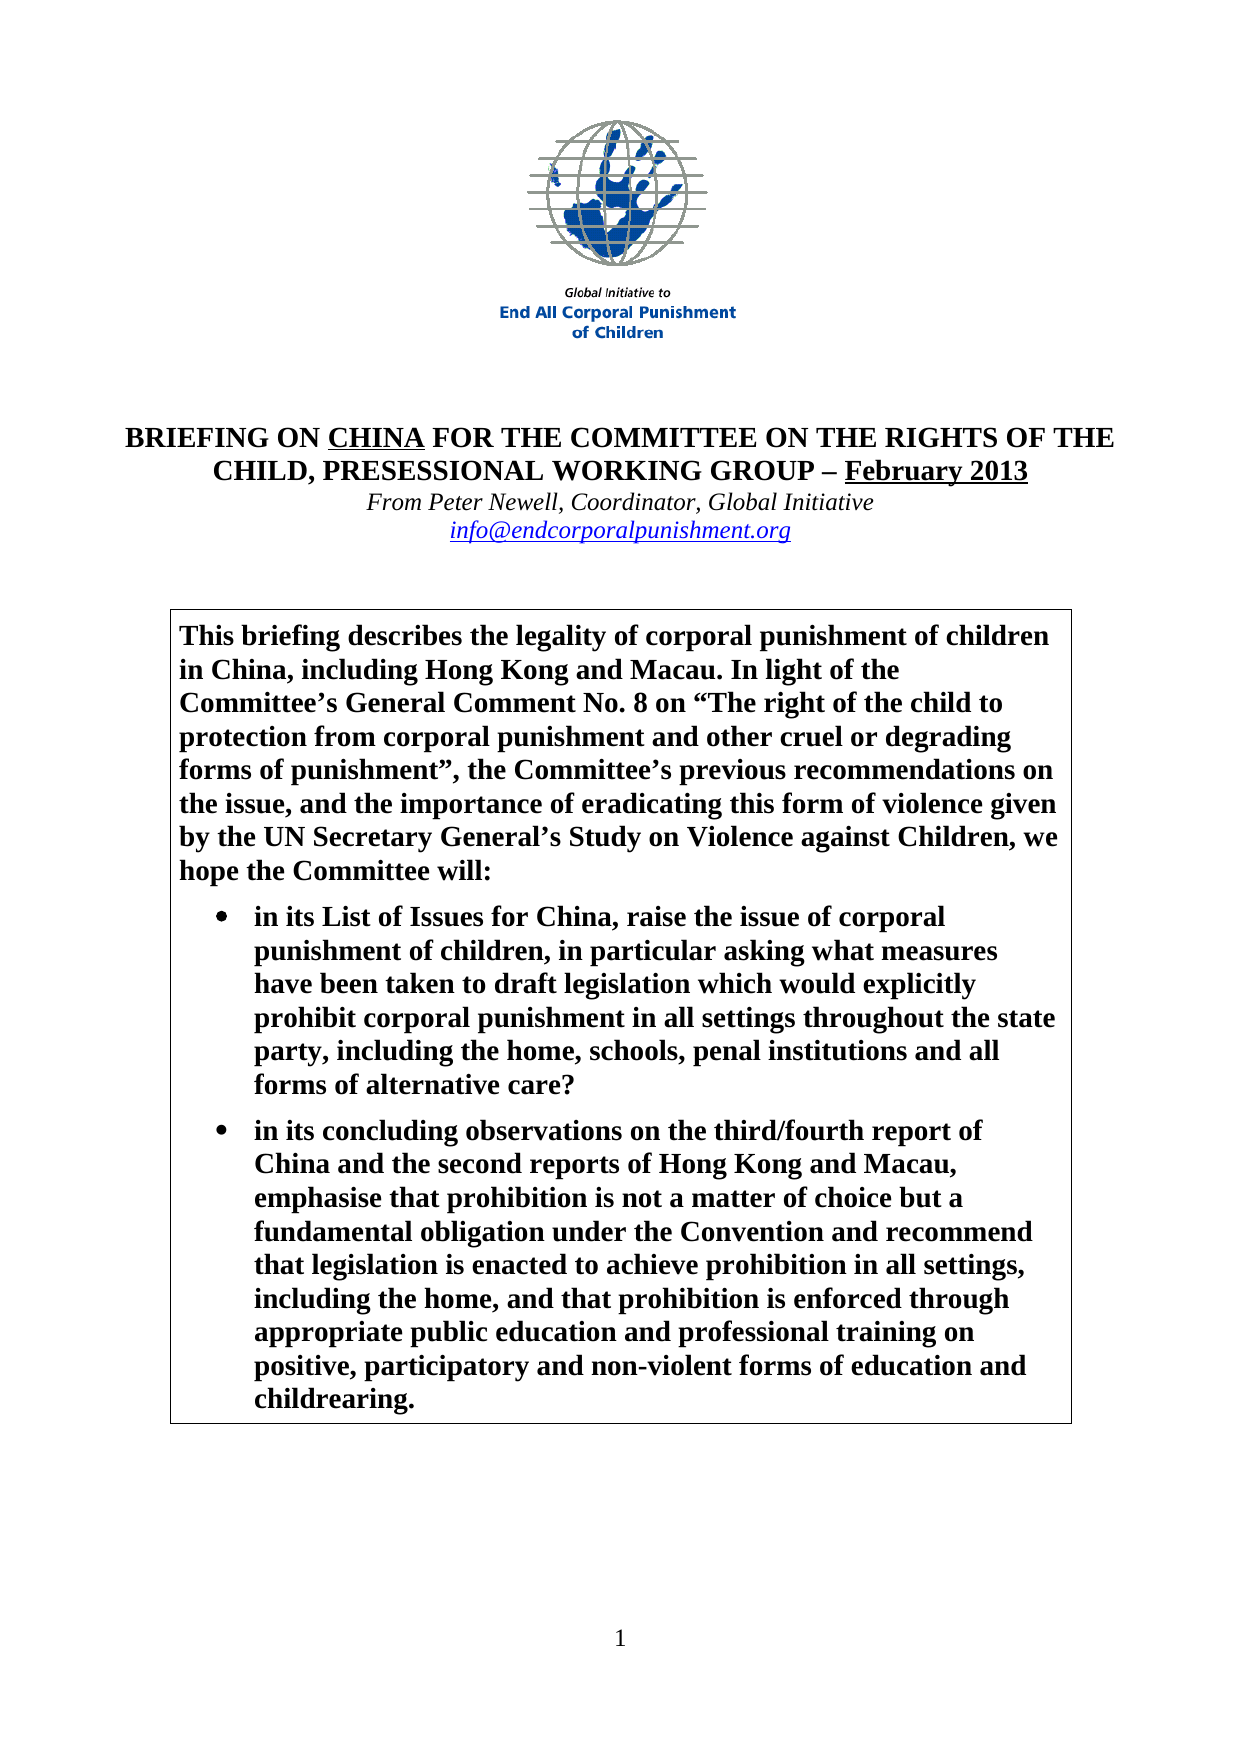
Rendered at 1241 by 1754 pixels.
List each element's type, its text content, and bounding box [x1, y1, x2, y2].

text From Peter Newell, Coordinator, Global Initiative [103, 487, 1137, 516]
text BRIEFING ON CHINA FOR THE COMMITTEE ON THE RIGHTS OF THE CHILD, PRESESSIONAL WORKING GROUP – February 2013 [103, 420, 1137, 487]
text info@endcorporalpunishment.org [103, 516, 1137, 544]
